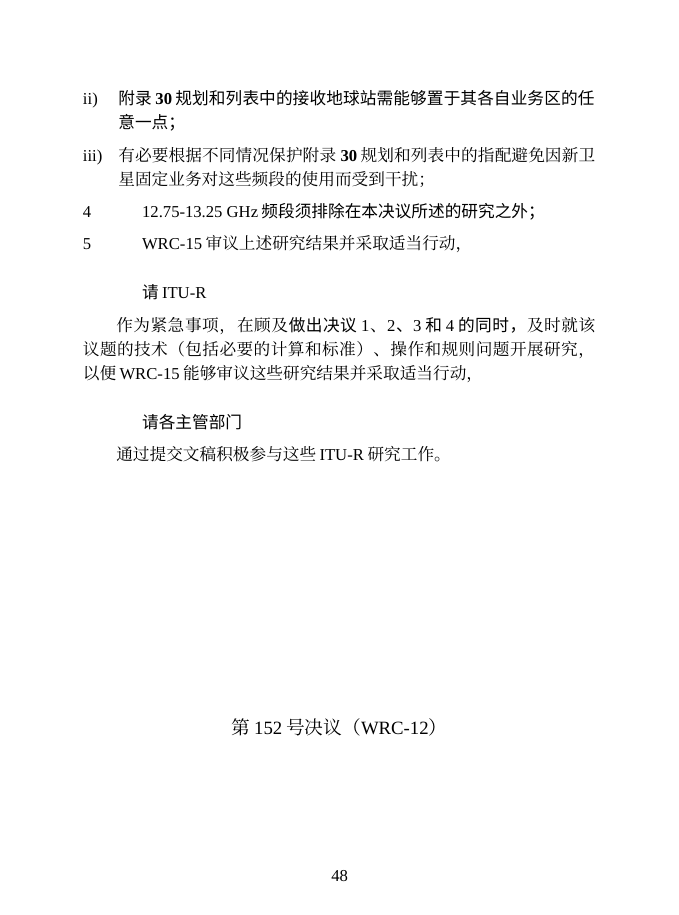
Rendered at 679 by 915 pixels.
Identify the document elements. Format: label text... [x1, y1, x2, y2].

text 请ITU-R [142, 279, 596, 304]
text 请各主管部门 [142, 409, 596, 433]
text 5 WRC-15审议上述研究结果并采取适当行动， [83, 231, 596, 254]
text 通过提交文稿积极参与这些ITU-R研究工作。 [83, 442, 596, 466]
text 第152号决议（WRC-12） [83, 713, 596, 740]
text 作为紧急事项，在顾及做出决议1、2、3和4的同时，及时就该议题的技术（包括必要的计算和标准）、操作和规则问题开展研究，以便WRC-15能够审议这些研究结果并采取适当行动， [83, 312, 596, 384]
text iii) 有必要根据不同情况保护附录30规划和列表中的指配避免因新卫星固定业务对这些频段的使用而受到干扰； [83, 142, 596, 190]
text ii) 附录30规划和列表中的接收地球站需能够置于其各自业务区的任意一点； [83, 85, 596, 133]
text 4 12.75-13.25 GHz频段须排除在本决议所述的研究之外； [83, 198, 596, 222]
